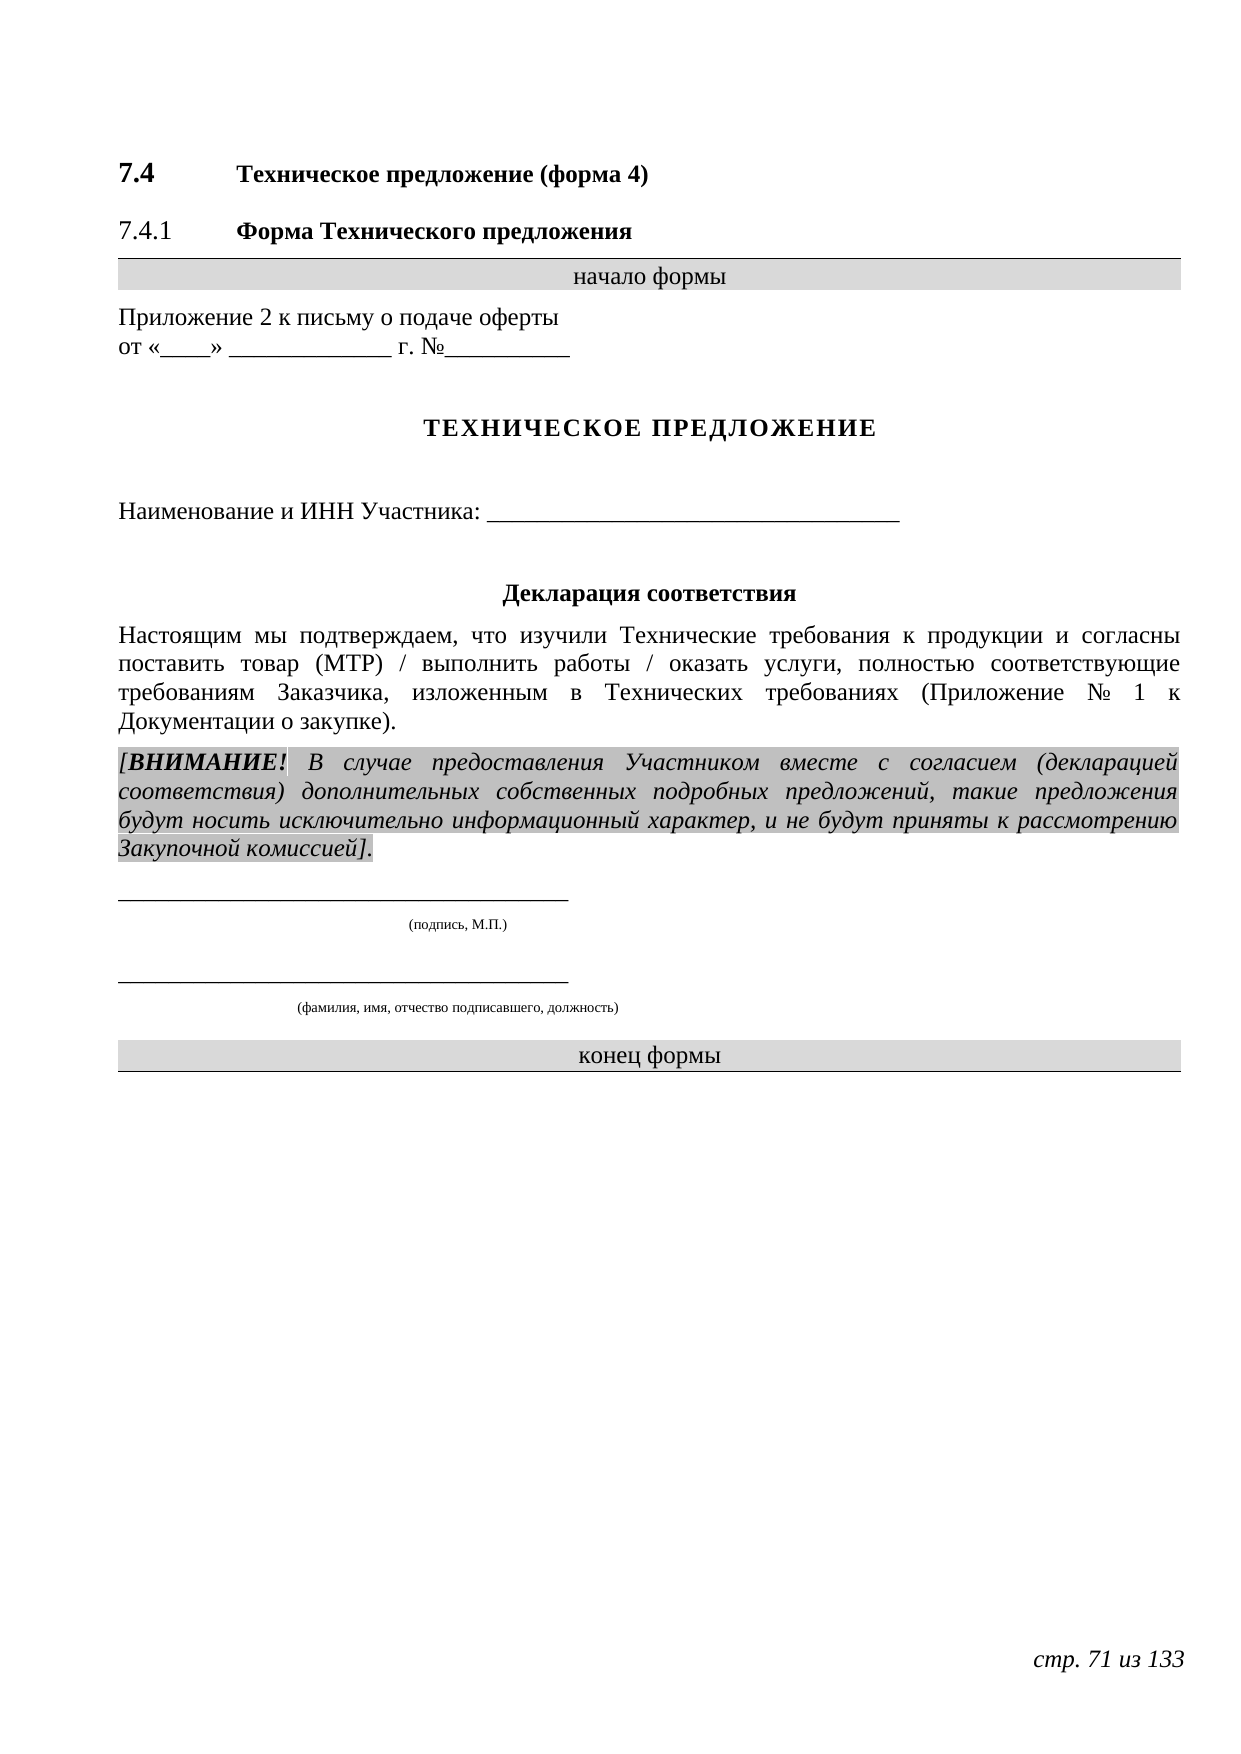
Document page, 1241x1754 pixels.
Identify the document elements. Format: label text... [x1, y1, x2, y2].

text Наименование и ИНН Участника: _________________________________ [118, 496, 1181, 525]
text ____________________________________ [118, 957, 1181, 986]
text Форма Технического предложения [118, 214, 1181, 245]
text начало формы [118, 259, 1181, 290]
text (фамилия, имя, отчество подписавшего, должность) [118, 998, 797, 1027]
text Декларация соответствия [118, 578, 1181, 607]
text Настоящим мы подтверждаем, что изучили Технические требования к продукции и согласны поставить товар (МТР) / выполнить работы / оказать услуги, полностью соответствующие требованиям Заказчика, изложенным в Технических требованиях (Приложение № 1 к Документации о закупке). [118, 620, 1181, 735]
text Техническое предложение [118, 413, 1181, 442]
text Приложение 2 к письму о подаче оферты от «____» _____________ г. №__________ [118, 302, 1181, 360]
text конец формы [118, 1040, 1181, 1071]
text (подпись, М.П.) [118, 916, 797, 945]
text ____________________________________ [118, 875, 1181, 903]
text [ВНИМАНИЕ! В случае предоставления Участником вместе с согласием (декларацией соответствия) дополнительных собственных подробных предложений, такие предложения будут носить исключительно информационный характер, и не будут приняты к рассмотрению Закупочной комиссией]. [118, 747, 1181, 862]
subtitle Техническое предложение (форма 4) [118, 156, 1181, 189]
